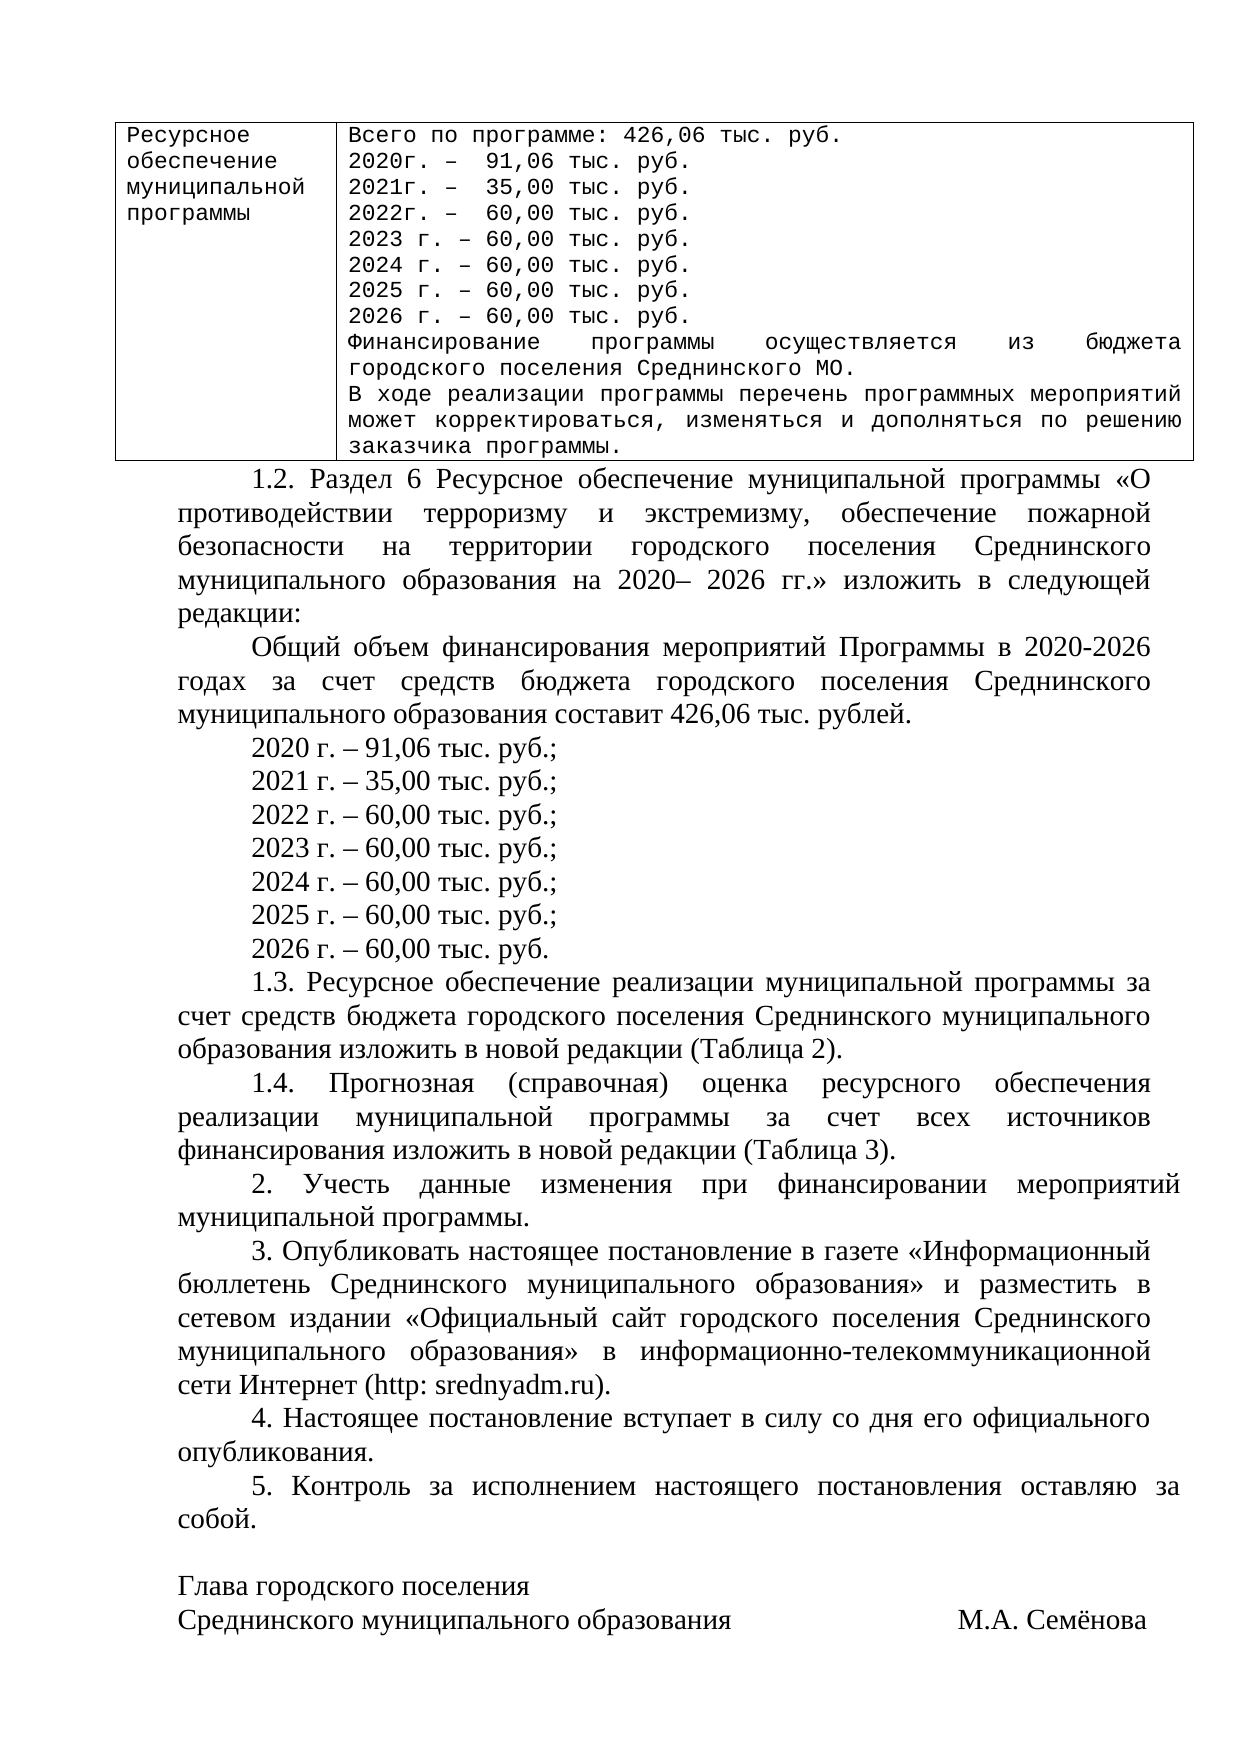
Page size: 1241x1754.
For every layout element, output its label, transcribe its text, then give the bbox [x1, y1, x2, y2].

text 1.4. Прогнозная (справочная) оценка ресурсного обеспечения реализации муниципальной программы за счет всех источников финансирования изложить в новой редакции (Таблица 3). [177, 1065, 1152, 1166]
text 2026 г. – 60,00 тыс. руб. [177, 931, 1152, 964]
text 1.3. Ресурсное обеспечение реализации муниципальной программы за счет средств бюджета городского поселения Среднинского муниципального образования изложить в новой редакции (Таблица 2). [177, 964, 1152, 1065]
text 2020 г. – 91,06 тыс. руб.; [177, 730, 1152, 763]
table_header Всего по программе: 426,06 тыс. руб. 2020г. – 91,06 тыс. руб. 2021г. – 35,00 тыс. руб. 2022г. – 60,00 тыс. руб. 2023 г. – 60,00 тыс. руб. 2024 г. – 60,00 тыс. руб. 2025 г. – 60,00 тыс. руб. 2026 г. – 60,00 тыс. руб. Финансирование программы осуществляется из бюджета городского поселения Среднинского МО. В ходе реализации программы перечень программных мероприятий может корректироваться, изменяться и дополняться по решению заказчика программы. [337, 123, 1193, 460]
text 3. Опубликовать настоящее постановление в газете «Информационный бюллетень Среднинского муниципального образования» и разместить в сетевом издании «Официальный сайт городского поселения Среднинского муниципального образования» в информационно-телекоммуникационной сети Интернет (http: srednyadm.ru). [177, 1233, 1152, 1401]
text Среднинского муниципального образования М.А. Семёнова [177, 1602, 1181, 1635]
text 4. Настоящее постановление вступает в силу со дня его официального опубликования. [177, 1401, 1152, 1468]
text 2025 г. – 60,00 тыс. руб.; [177, 897, 1152, 931]
text 2021 г. – 35,00 тыс. руб.; [177, 763, 1152, 797]
text 5. Контроль за исполнением настоящего постановления оставляю за собой. [177, 1468, 1181, 1535]
text 1.2. Раздел 6 Ресурсное обеспечение муниципальной программы «О противодействии терроризму и экстремизму, обеспечение пожарной безопасности на территории городского поселения Среднинского муниципального образования на 2020– 2026 гг.» изложить в следующей редакции: [177, 461, 1152, 629]
text 2024 г. – 60,00 тыс. руб.; [177, 864, 1152, 897]
table_header Ресурсное обеспечение муниципальной программы [116, 123, 336, 460]
text 2022 г. – 60,00 тыс. руб.; [177, 797, 1152, 830]
text Общий объем финансирования мероприятий Программы в 2020-2026 годах за счет средств бюджета городского поселения Среднинского муниципального образования составит 426,06 тыс. рублей. [177, 629, 1152, 730]
text 2. Учесть данные изменения при финансировании мероприятий муниципальной программы. [177, 1166, 1181, 1233]
text 2023 г. – 60,00 тыс. руб.; [177, 830, 1152, 864]
text Глава городского поселения [177, 1568, 1181, 1602]
